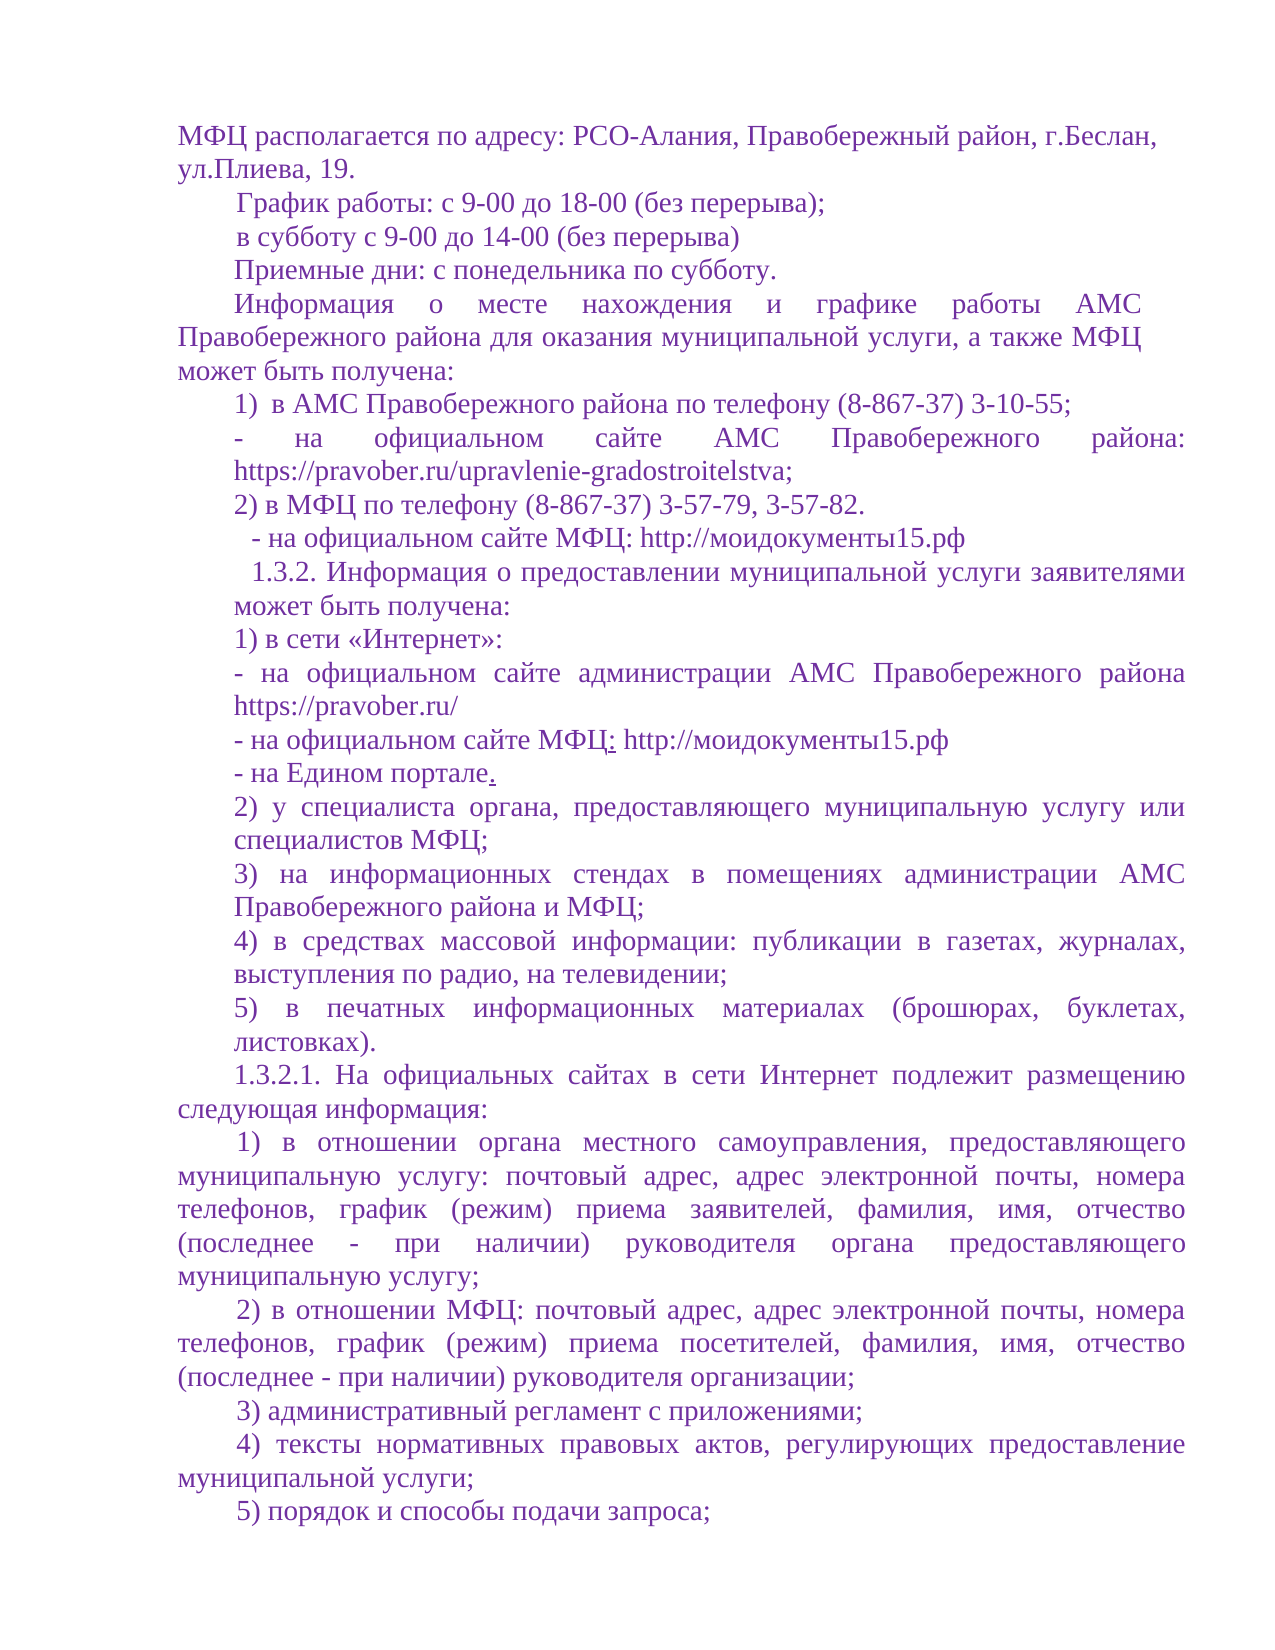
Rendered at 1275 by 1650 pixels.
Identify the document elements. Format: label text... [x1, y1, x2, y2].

text 1) в сети «Интернет»: [177, 621, 1186, 655]
text 1) в отношении органа местного самоуправления, предоставляющего муниципальную услугу: почтовый адрес, адрес электронной почты, номера телефонов, график (режим) приема заявителей, фамилия, имя, отчество (последнее - при наличии) руководителя органа предоставляющего муниципальную услугу; [177, 1124, 1186, 1292]
text 2) в МФЦ по телефону (8-867-37) 3-57-79, 3-57-82. [177, 487, 1186, 521]
text МФЦ располагается по адресу: РСО-Алания, Правобережный район, г.Беслан, ул.Плиева, 19. [177, 118, 1186, 185]
text 3) административный регламент с приложениями; [177, 1393, 1186, 1426]
text График работы: с 9-00 до 18-00 (без перерыва); [177, 185, 1186, 219]
text 3) на информационных стендах в помещениях администрации АМС Правобережного района и МФЦ; [233, 856, 1186, 923]
text 5) порядок и способы подачи запроса; [177, 1493, 1186, 1527]
text 5) в печатных информационных материалах (брошюрах, буклетах, листовках). [233, 990, 1186, 1057]
text - на официальном сайте АМС Правобережного района: https://pravober.ru/upravlenie-gradostroitelstva; [233, 420, 1186, 487]
text - на Едином портале. [177, 755, 1186, 789]
list в АМС Правобережного района по телефону (8-867-37) 3-10-55; [233, 386, 1186, 420]
text 2) в отношении МФЦ: почтовый адрес, адрес электронной почты, номера телефонов, график (режим) приема посетителей, фамилия, имя, отчество (последнее - при наличии) руководителя организации; [177, 1292, 1186, 1393]
text в субботу с 9-00 до 14-00 (без перерыва) [177, 219, 1186, 252]
text 1.3.2.1. На официальных сайтах в сети Интернет подлежит размещению следующая информация: [177, 1057, 1186, 1124]
text 4) в средствах массовой информации: публикации в газетах, журналах, выступления по радио, на телевидении; [233, 923, 1186, 990]
text Приемные дни: с понедельника по субботу. [177, 252, 1186, 286]
text - на официальном сайте МФЦ: http://моидокументы15.рф [177, 722, 1186, 755]
text - на официальном сайте администрации АМС Правобережного района https://pravober.ru/ [233, 655, 1186, 722]
text Информация о месте нахождения и графике работы АМС Правобережного района для оказания муниципальной услуги, а также МФЦ может быть получена: [177, 286, 1142, 386]
text 4) тексты нормативных правовых актов, регулирующих предоставление муниципальной услуги; [177, 1426, 1186, 1493]
text 2) у специалиста органа, предоставляющего муниципальную услугу или специалистов МФЦ; [233, 789, 1186, 856]
text - на официальном сайте МФЦ: http://моидокументы15.рф [177, 521, 1186, 554]
text 1.3.2. Информация о предоставлении муниципальной услуги заявителями может быть получена: [233, 554, 1186, 621]
